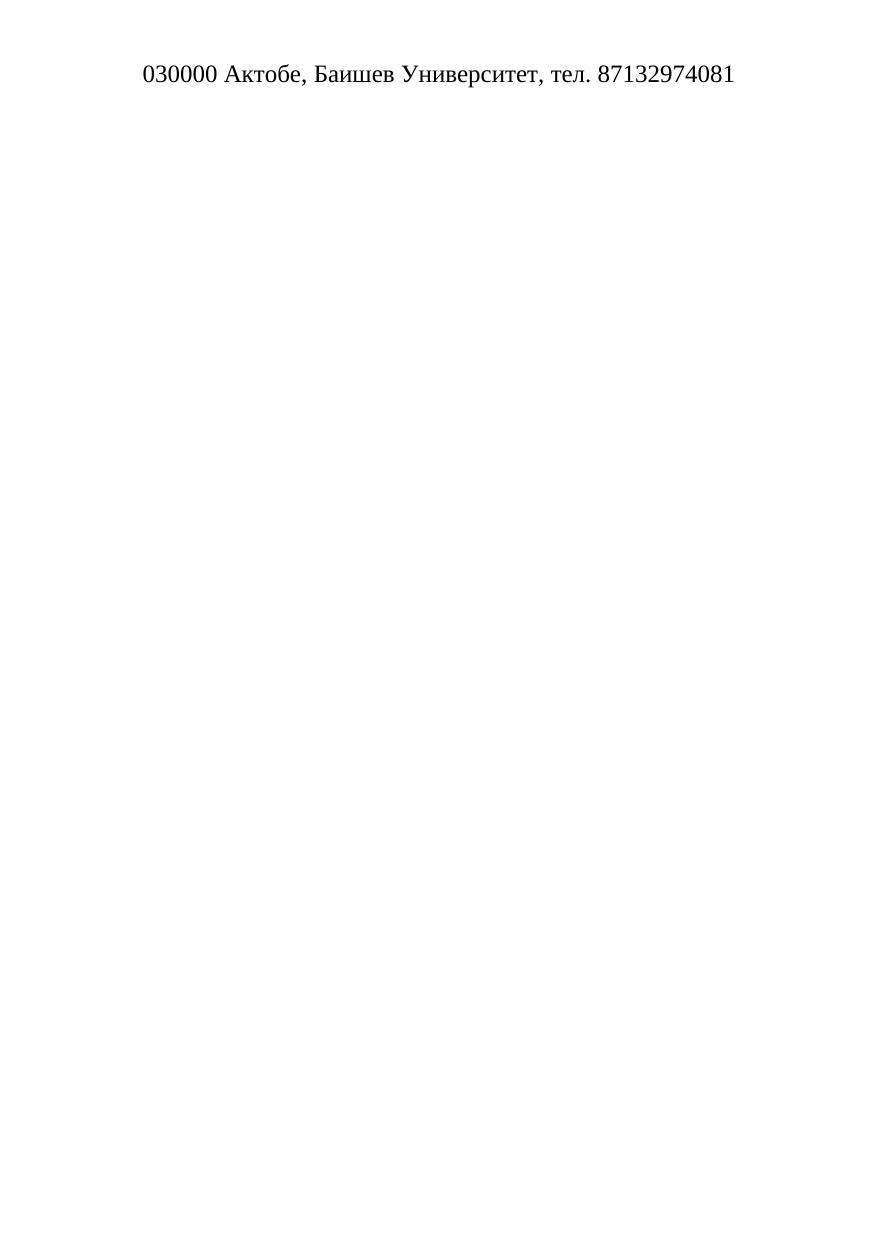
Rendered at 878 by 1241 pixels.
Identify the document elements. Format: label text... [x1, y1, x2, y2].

text 030000 Актобе, Баишев Университет, тел. 87132974081 [89, 59, 788, 88]
